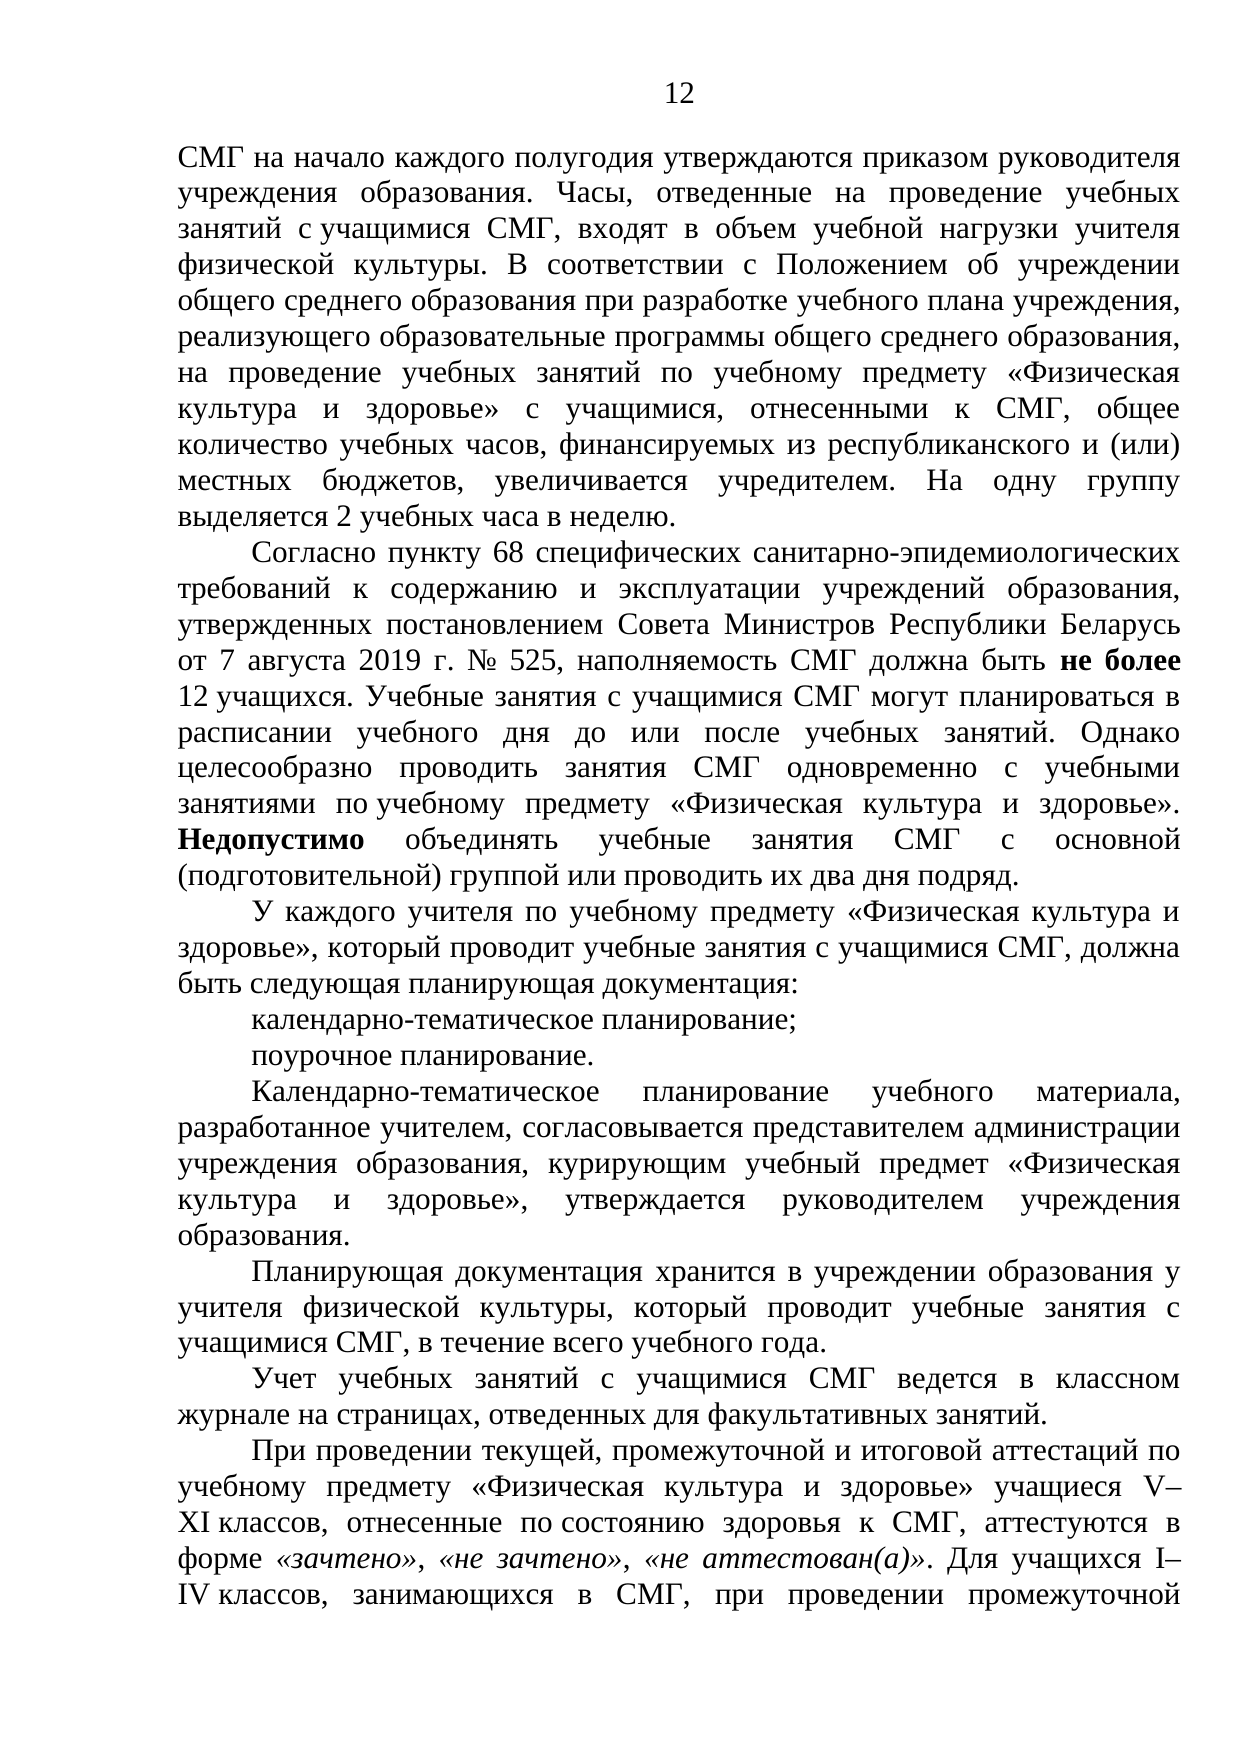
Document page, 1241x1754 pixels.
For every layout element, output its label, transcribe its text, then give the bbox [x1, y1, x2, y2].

text Учет учебных занятий с учащимися СМГ ведется в классном журнале на страницах, отведенных для факультативных занятий. [177, 1360, 1181, 1432]
text Планирующая документация хранится в учреждении образования у учителя физической культуры, который проводит учебные занятия с учащимися СМГ, в течение всего учебного года. [177, 1252, 1181, 1360]
text календарно-тематическое планирование; [177, 1000, 1181, 1036]
text поурочное планирование. [177, 1036, 1181, 1072]
text Согласно пункту 68 специфических санитарно-эпидемиологических требований к содержанию и эксплуатации учреждений образования, утвержденных постановлением Совета Министров Республики Беларусь от 7 августа 2019 г. № 525, наполняемость СМГ должна быть не более 12 учащихся. Учебные занятия с учащимися СМГ могут планироваться в расписании учебного дня до или после учебных занятий. Однако целесообразно проводить занятия СМГ одновременно с учебными занятиями по учебному предмету «Физическая культура и здоровье». Недопустимо объединять учебные занятия СМГ с основной (подготовительной) группой или проводить их два дня подряд. [177, 533, 1181, 892]
text Календарно-тематическое планирование учебного материала, разработанное учителем, согласовывается представителем администрации учреждения образования, курирующим учебный предмет «Физическая культура и здоровье», утверждается руководителем учреждения образования. [177, 1072, 1181, 1252]
text У каждого учителя по учебному предмету «Физическая культура и здоровье», который проводит учебные занятия с учащимися СМГ, должна быть следующая планирующая документация: [177, 892, 1181, 1000]
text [177, 1432, 1181, 1611]
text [177, 138, 1181, 533]
